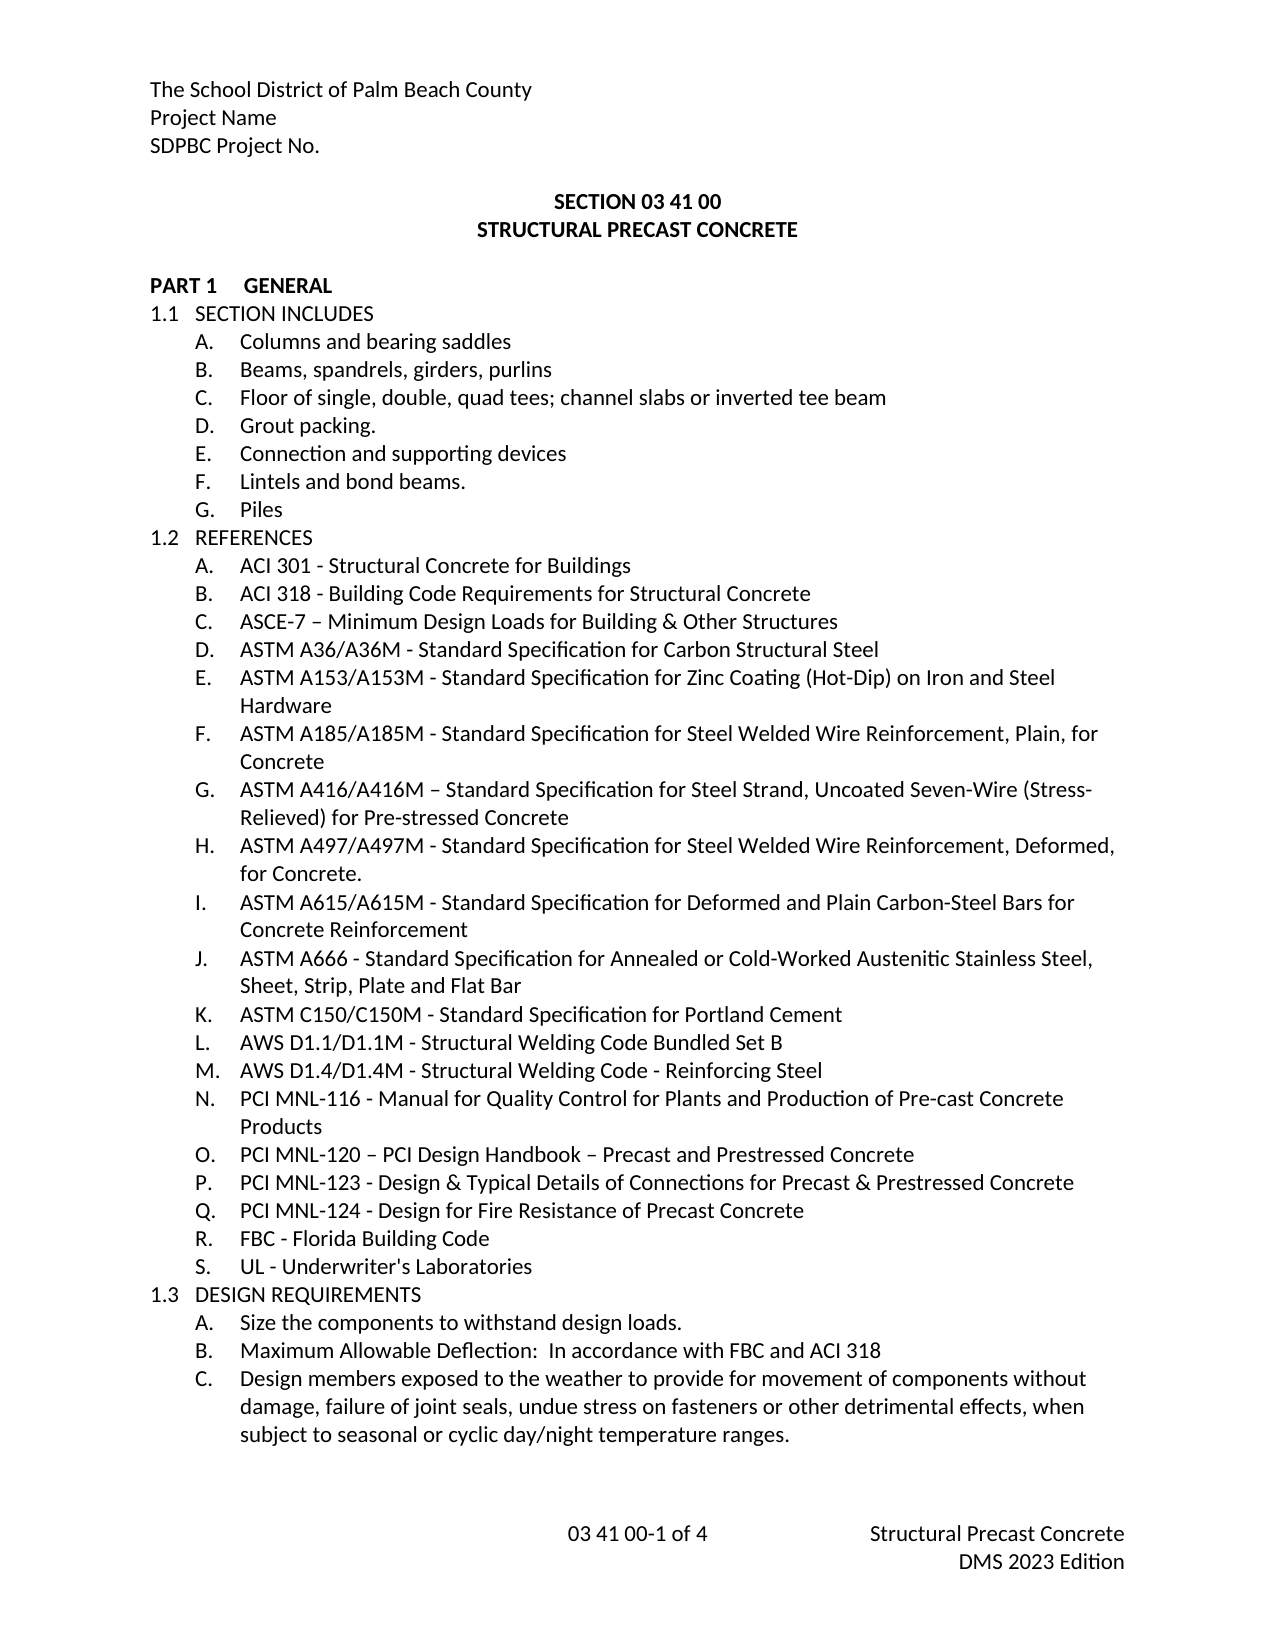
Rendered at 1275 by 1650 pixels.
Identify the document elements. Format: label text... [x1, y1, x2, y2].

list ASTM A153/A153M - Standard Specification for Zinc Coating (Hot-Dip) on Iron and Steel Hardware [195, 663, 1125, 719]
list Connection and supporting devices [195, 439, 1125, 467]
list Beams, spandrels, girders, purlins [195, 355, 1125, 383]
list ASTM C150/C150M - Standard Specification for Portland Cement [195, 1000, 1125, 1028]
list UL - Underwriter's Laboratories [195, 1252, 1125, 1280]
list Floor of single, double, quad tees; channel slabs or inverted tee beam [195, 383, 1125, 411]
list ASTM A185/A185M - Standard Specification for Steel Welded Wire Reinforcement, Plain, for Concrete [195, 719, 1125, 776]
list AWS D1.4/D1.4M - Structural Welding Code - Reinforcing Steel [195, 1056, 1125, 1084]
list ASTM A615/A615M - Standard Specification for Deformed and Plain Carbon-Steel Bars for Concrete Reinforcement [195, 888, 1125, 944]
list PCI MNL-124 - Design for Fire Resistance of Precast Concrete [195, 1196, 1125, 1224]
list PCI MNL-123 - Design & Typical Details of Connections for Precast & Prestressed Concrete [195, 1168, 1125, 1196]
text SECTION 03 41 00 [150, 187, 1125, 215]
list ASTM A416/A416M – Standard Specification for Steel Strand, Uncoated Seven-Wire (Stress-Relieved) for Pre-stressed Concrete [195, 776, 1125, 832]
list ACI 301 - Structural Concrete for Buildings [195, 551, 1125, 579]
list Design members exposed to the weather to provide for movement of components without damage, failure of joint seals, undue stress on fasteners or other detrimental effects, when subject to seasonal or cyclic day/night temperature ranges. [195, 1364, 1125, 1448]
list FBC - Code [195, 1224, 1125, 1252]
list Piles [195, 495, 1125, 523]
list ASTM A36/A36M - Standard Specification for Carbon Structural Steel [195, 635, 1125, 663]
list AWS D1.1/D1.1M - Structural Welding Code Bundled Set B [195, 1028, 1125, 1056]
list Lintels and bond beams. [195, 467, 1125, 495]
list PCI MNL-120 – PCI Design Handbook – Precast and Prestressed Concrete [195, 1140, 1125, 1168]
list Maximum Allowable Deflection: In accordance with FBC and ACI 318 [195, 1336, 1125, 1364]
list PCI MNL-116 - Manual for Quality Control for Plants and Production of Pre-cast Concrete Products [195, 1084, 1125, 1140]
list ASTM A497/A497M - Standard Specification for Steel Welded Wire Reinforcement, Deformed, for Concrete. [195, 832, 1125, 888]
list Columns and bearing saddles [195, 327, 1125, 355]
list Grout packing. [195, 411, 1125, 439]
list REFERENCES [150, 523, 1125, 551]
list Size the components to withstand design loads. [195, 1308, 1125, 1336]
list SECTION INCLUDES [150, 299, 1125, 327]
text STRUCTURAL PRECAST CONCRETE [150, 215, 1125, 243]
list ACI 318 - Code Requirements for Structural Concrete [195, 579, 1125, 607]
text PART 1 GENERAL [150, 271, 1125, 299]
list ASTM A666 - Standard Specification for Annealed or Cold-Worked Austenitic Stainless Steel, Sheet, Strip, Plate and Flat Bar [195, 944, 1125, 1000]
list DESIGN REQUIREMENTS [150, 1280, 1125, 1308]
list ASCE-7 – Minimum Design Loads for & Other Structures [195, 607, 1125, 635]
